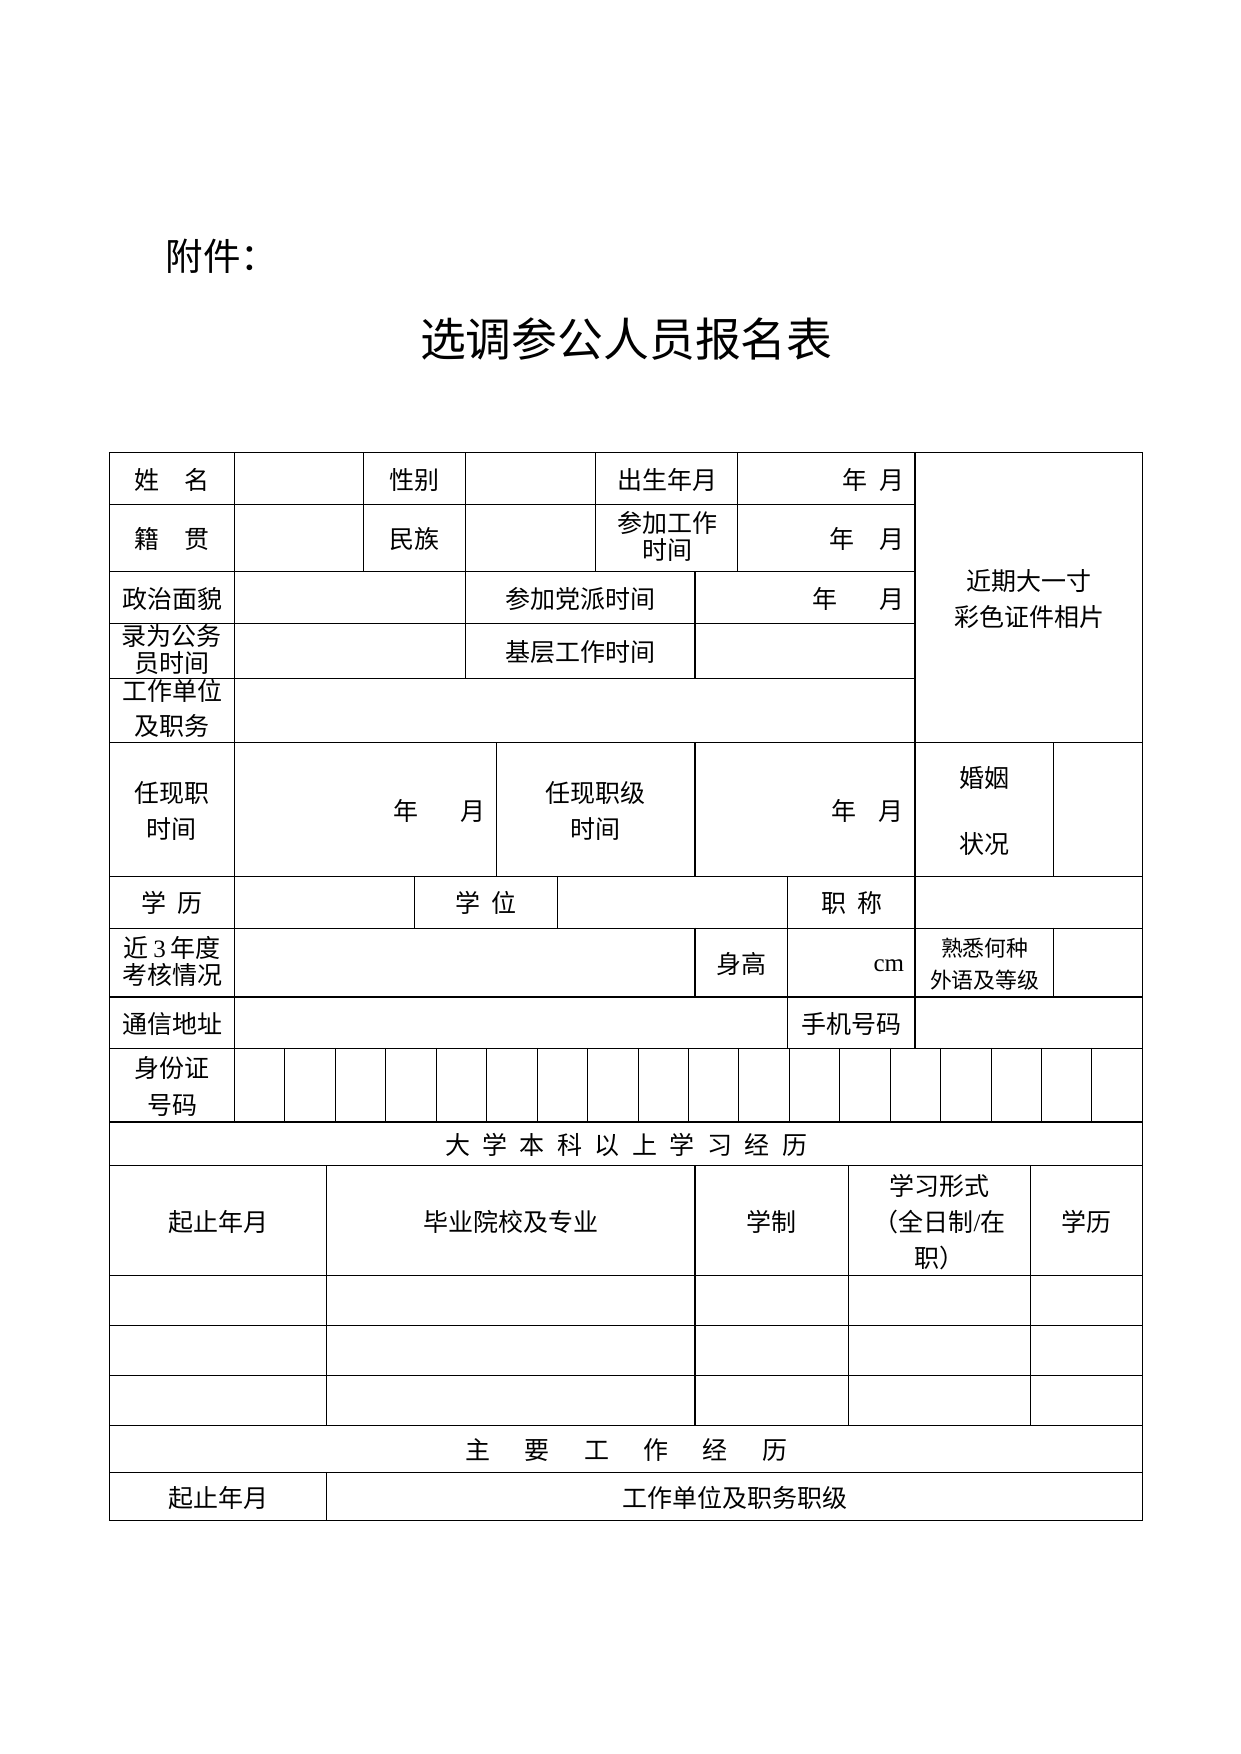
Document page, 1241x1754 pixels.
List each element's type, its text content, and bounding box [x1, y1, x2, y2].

table_cell [437, 1049, 486, 1121]
text 附件： [165, 220, 1087, 287]
table_cell 学习形式 （全日制/在职） [849, 1166, 1030, 1275]
table_cell 近3年度考核情况 [110, 929, 234, 996]
table_cell [110, 1376, 326, 1424]
table_header [466, 453, 595, 504]
table_header [235, 453, 363, 504]
table_cell [891, 1049, 940, 1121]
table_cell 参加工作时间 [596, 505, 737, 571]
table_cell 年 月 [696, 743, 914, 876]
table_cell 学 历 [110, 877, 234, 927]
table_cell [849, 1376, 1030, 1424]
table_header 姓 名 [110, 453, 234, 504]
table_cell [466, 505, 595, 571]
table_header 出生年月 [596, 453, 737, 504]
table_cell [235, 1049, 284, 1121]
table_cell [235, 505, 363, 571]
table_cell [327, 1326, 694, 1375]
table_cell [235, 929, 694, 996]
table_cell 起止年月 [110, 1473, 326, 1520]
table_cell 手机号码 [788, 998, 914, 1048]
table_cell [689, 1049, 738, 1121]
table_cell 主要工作经历 [110, 1426, 1142, 1472]
table_cell [916, 998, 1142, 1048]
table_cell 学 位 [415, 877, 557, 927]
table_cell 参加党派时间 [466, 572, 694, 623]
table_cell [110, 1276, 326, 1325]
table_cell 工作单位及职务职级 [327, 1473, 1142, 1520]
table_cell [336, 1049, 385, 1121]
table_cell cm [788, 929, 914, 996]
table_cell [327, 1276, 694, 1325]
table_cell [941, 1049, 991, 1121]
table_cell [110, 1326, 326, 1375]
table_cell 民族 [364, 505, 465, 571]
table_cell [1054, 929, 1142, 996]
text 选调参公人员报名表 [165, 287, 1087, 386]
table_header 近期大一寸 彩色证件相片 [916, 453, 1142, 742]
table_cell 年 月 [696, 572, 914, 623]
table_cell 婚姻 状况 [916, 743, 1053, 876]
table_cell [558, 877, 787, 927]
table_cell [386, 1049, 436, 1121]
table_cell [849, 1276, 1030, 1325]
table_cell 学制 [696, 1166, 848, 1275]
table_cell [1031, 1326, 1142, 1375]
table_cell 身高 [696, 929, 787, 996]
table_cell [235, 572, 465, 623]
table_header 性别 [364, 453, 465, 504]
table_cell [696, 1376, 848, 1424]
table_cell 政治面貌 [110, 572, 234, 623]
table_cell [696, 1276, 848, 1325]
table_cell 工作单位 及职务 [110, 679, 234, 742]
table_cell 学历 [1031, 1166, 1142, 1275]
table_cell 录为公务员时间 [110, 624, 234, 678]
table_cell [235, 998, 787, 1048]
table_cell [790, 1049, 839, 1121]
table_cell 职 称 [788, 877, 914, 927]
table_cell 大学本科以上学习经历 [110, 1123, 1142, 1165]
table_cell [327, 1376, 694, 1424]
table_cell [739, 1049, 789, 1121]
table_cell [285, 1049, 335, 1121]
table_cell [1054, 743, 1142, 876]
table_cell [840, 1049, 890, 1121]
table_cell [1031, 1276, 1142, 1325]
table_cell [235, 877, 414, 927]
table_cell [588, 1049, 638, 1121]
table_cell [1042, 1049, 1091, 1121]
table_cell [1092, 1049, 1142, 1121]
table_cell [1031, 1376, 1142, 1424]
table_cell [849, 1326, 1030, 1375]
table_cell [696, 624, 914, 678]
table_cell [235, 624, 465, 678]
table_cell 籍 贯 [110, 505, 234, 571]
table_cell [538, 1049, 587, 1121]
table_cell [696, 1326, 848, 1375]
table_cell 通信地址 [110, 998, 234, 1048]
table_header 年 月 [738, 453, 914, 504]
table_cell 熟悉何种 外语及等级 [916, 929, 1053, 996]
table_cell 年 月 [738, 505, 914, 571]
table_cell [916, 877, 1142, 927]
table_cell 身份证 号码 [110, 1049, 234, 1121]
table_cell 毕业院校及专业 [327, 1166, 694, 1275]
table_cell 基层工作时间 [466, 624, 694, 678]
table_cell 任现职 时间 [110, 743, 234, 876]
table_cell [992, 1049, 1041, 1121]
table_cell [487, 1049, 537, 1121]
table_cell [235, 679, 914, 742]
table_cell 任现职级 时间 [497, 743, 694, 876]
table_cell [639, 1049, 688, 1121]
table_cell 年 月 [235, 743, 496, 876]
table_cell 起止年月 [110, 1166, 326, 1275]
